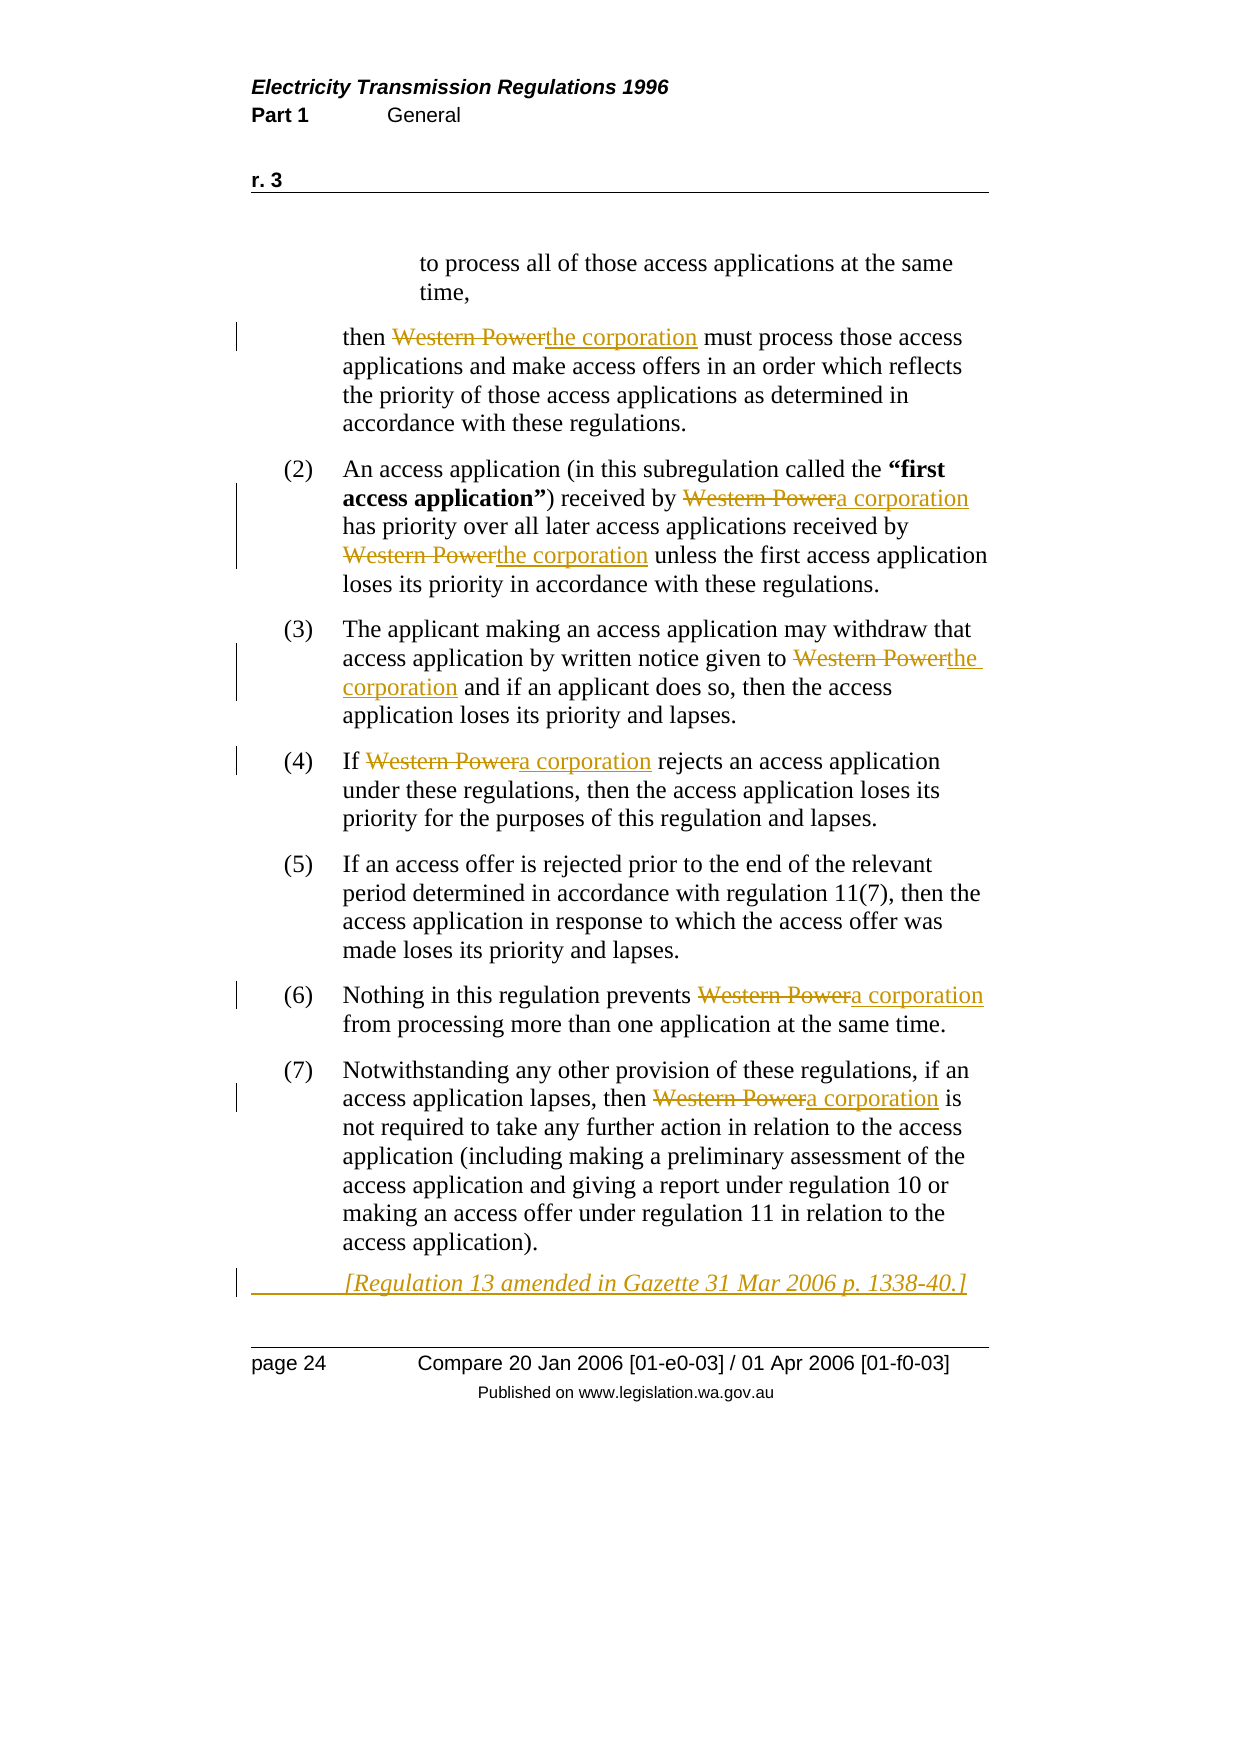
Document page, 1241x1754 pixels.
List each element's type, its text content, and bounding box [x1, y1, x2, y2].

text (7) Notwithstanding any other provision of these regulations, if an access application lapses, then is not required to take any further action in relation to the access application (including making a preliminary assessment of the access application and giving a report under regulation 10 or making an access offer under regulation 11 in relation to the access application). [251, 1055, 989, 1256]
text (5) If an access offer is rejected prior to the end of the relevant period determined in accordance with regulation 11(7), then the access application in response to which the access offer was made loses its priority and lapses. [251, 849, 989, 964]
text (2) An access application (in this subregulation called the “first access application”) received by has priority over all later access applications received by unless the first access application loses its priority in accordance with these regulations. [251, 454, 989, 598]
text then must process those access applications and make access offers in an order which reflects the priority of those access applications as determined in accordance with these regulations. [251, 322, 989, 437]
text (3) The applicant making an access application may withdraw that access application by written notice given to and if an applicant does so, then the access application loses its priority and lapses. [251, 614, 989, 729]
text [251, 248, 989, 306]
text (6) Nothing in this regulation prevents from processing more than one application at the same time. [251, 981, 989, 1038]
text (4) If rejects an access application under these regulations, then the access application loses its priority for the purposes of this regulation and lapses. [251, 746, 989, 832]
